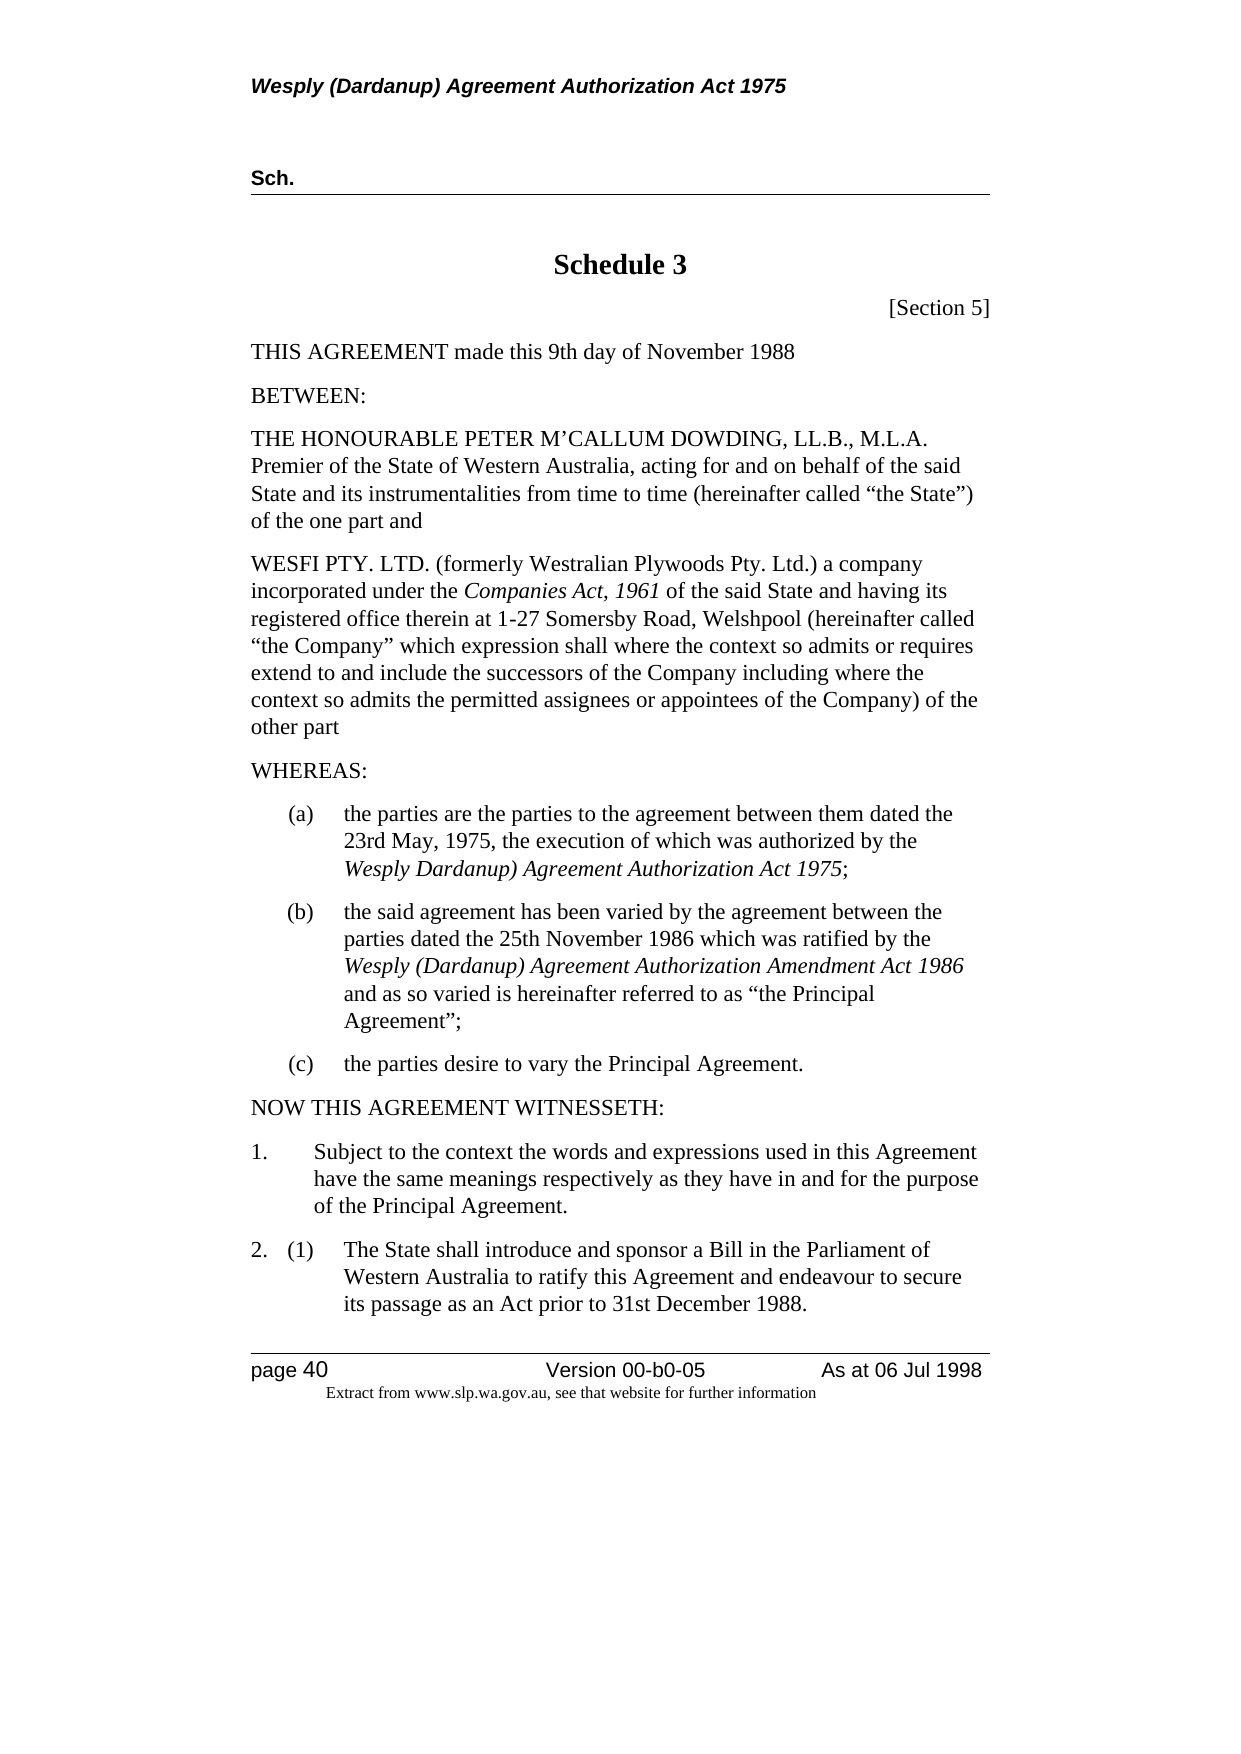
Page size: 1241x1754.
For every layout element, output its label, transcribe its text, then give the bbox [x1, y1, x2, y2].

text THIS AGREEMENT made this 9th day of November 1988 [251, 337, 990, 364]
text WHEREAS: [251, 756, 990, 783]
text [Section 5] [251, 293, 990, 321]
text WESFI PTY. LTD. (formerly Westralian Plywoods Pty. Ltd.) a company incorporated under the Companies Act, 1961 of the said State and having its registered office therein at 1-27 Somersby Road, Welshpool (hereinafter called “the Company” which expression shall where the context so admits or requires extend to and include the successors of the Company including where the context so admits the permitted assignees or appointees of the Company) of the other part [251, 550, 990, 739]
subtitle Schedule 3 [251, 247, 990, 281]
text 2. (1) The State shall introduce and sponsor a Bill in the Parliament of Western Australia to ratify this Agreement and endeavour to secure its passage as an Act prior to 31st December 1988. [251, 1235, 990, 1316]
text THE HONOURABLE PETER M’CALLUM DOWDING, LL.B., M.L.A. Premier of the State of Western Australia, acting for and on behalf of the said State and its instrumentalities from time to time (hereinafter called “the State”) of the one part and [251, 425, 990, 533]
text BETWEEN: [251, 381, 990, 408]
text 1. Subject to the context the words and expressions used in this Agreement have the same meanings respectively as they have in and for the purpose of the Principal Agreement. [251, 1137, 990, 1218]
text (a) the parties are the parties to the agreement between them dated the 23rd May, 1975, the execution of which was authorized by the Wesply Dardanup) Agreement Authorization Act 1975; [251, 800, 990, 881]
text (b) the said agreement has been varied by the agreement between the parties dated the 25th November 1986 which was ratified by the Wesply (Dardanup) Agreement Authorization Amendment Act 1986 and as so varied is hereinafter referred to as “the Principal Agreement”; [251, 898, 990, 1033]
text NOW THIS AGREEMENT WITNESSETH: [251, 1093, 990, 1121]
text (c) the parties desire to vary the Principal Agreement. [251, 1050, 990, 1077]
